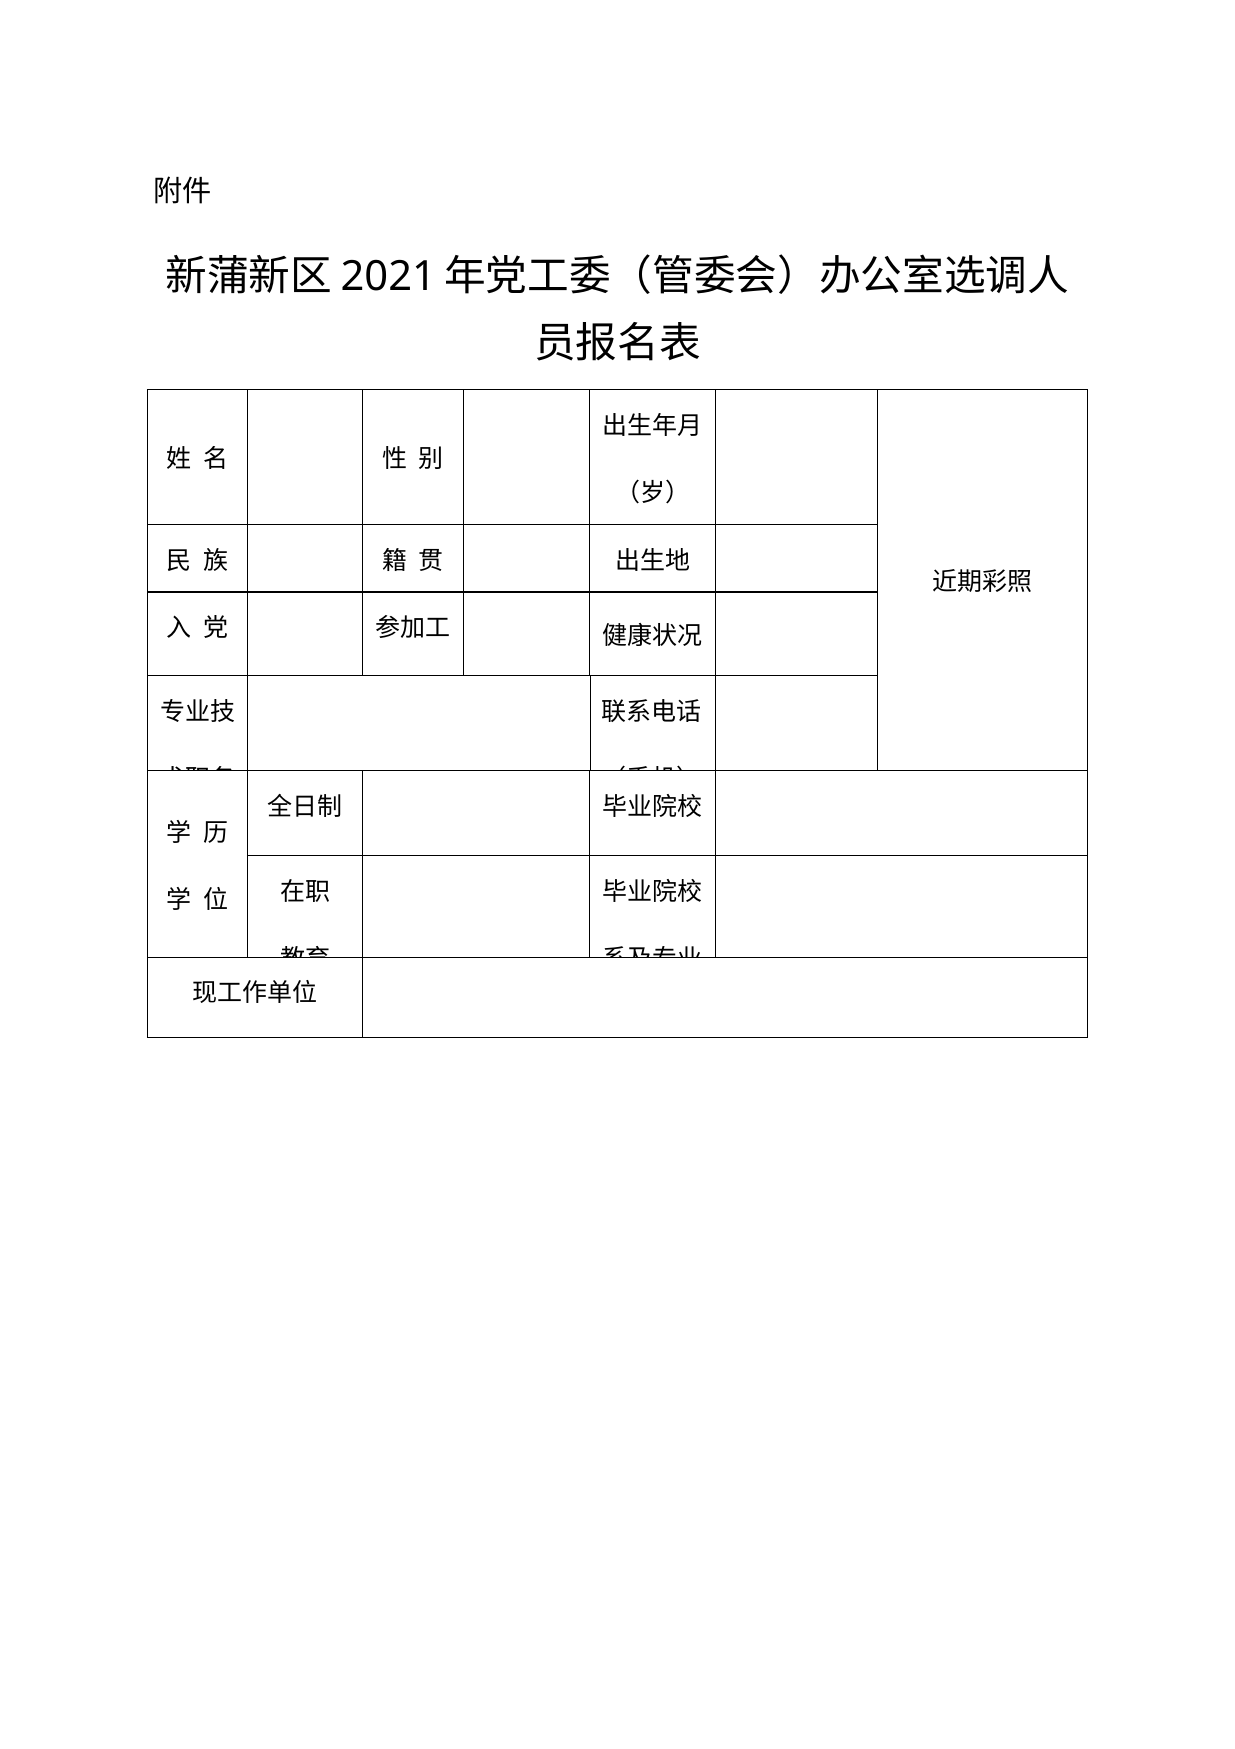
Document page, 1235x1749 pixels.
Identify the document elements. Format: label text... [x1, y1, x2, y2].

table_cell 在职 教育 [248, 856, 362, 957]
table_cell [716, 856, 1087, 957]
table_cell [363, 771, 589, 855]
table_cell 参加工 作时间 [363, 593, 463, 675]
table_cell [363, 958, 1087, 1037]
table_header 性 别 [363, 390, 463, 524]
table_cell [464, 593, 589, 675]
table_cell [248, 676, 590, 770]
text 新蒲新区2021年党工委（管委会）办公室选调人员报名表 [153, 239, 1081, 372]
text 附件 [153, 155, 1081, 222]
table_cell 籍 贯 [363, 525, 463, 591]
table_cell [716, 676, 877, 770]
table_cell 出生地 [590, 525, 715, 591]
table_cell 民 族 [148, 525, 247, 591]
table_header [464, 390, 589, 524]
table_cell 联系电话 （手机） [591, 676, 715, 770]
table_header 近期彩照 [878, 390, 1087, 770]
table_cell 现工作单位 及 职 务 [148, 958, 362, 1037]
table_cell 毕业院校 系及专业 [590, 771, 715, 855]
table_cell 专业技术职务 [148, 676, 247, 770]
table_cell [716, 525, 877, 591]
table_cell [464, 525, 589, 591]
table_header [716, 390, 877, 524]
table_header 姓 名 [148, 390, 247, 524]
table_cell 健康状况 [590, 593, 715, 675]
table_cell 全日制 教育 [248, 771, 362, 855]
table_cell 入 党 时 间 [148, 593, 247, 675]
table_cell [716, 771, 1087, 855]
table_cell [248, 525, 362, 591]
table_cell 学 历 学 位 [148, 771, 247, 957]
table_header [248, 390, 362, 524]
table_cell [363, 856, 589, 957]
table_cell 毕业院校 系及专业 [590, 856, 715, 957]
table_header 出生年月 （岁） [590, 390, 715, 524]
table_cell [716, 593, 877, 675]
table_cell [248, 593, 362, 675]
